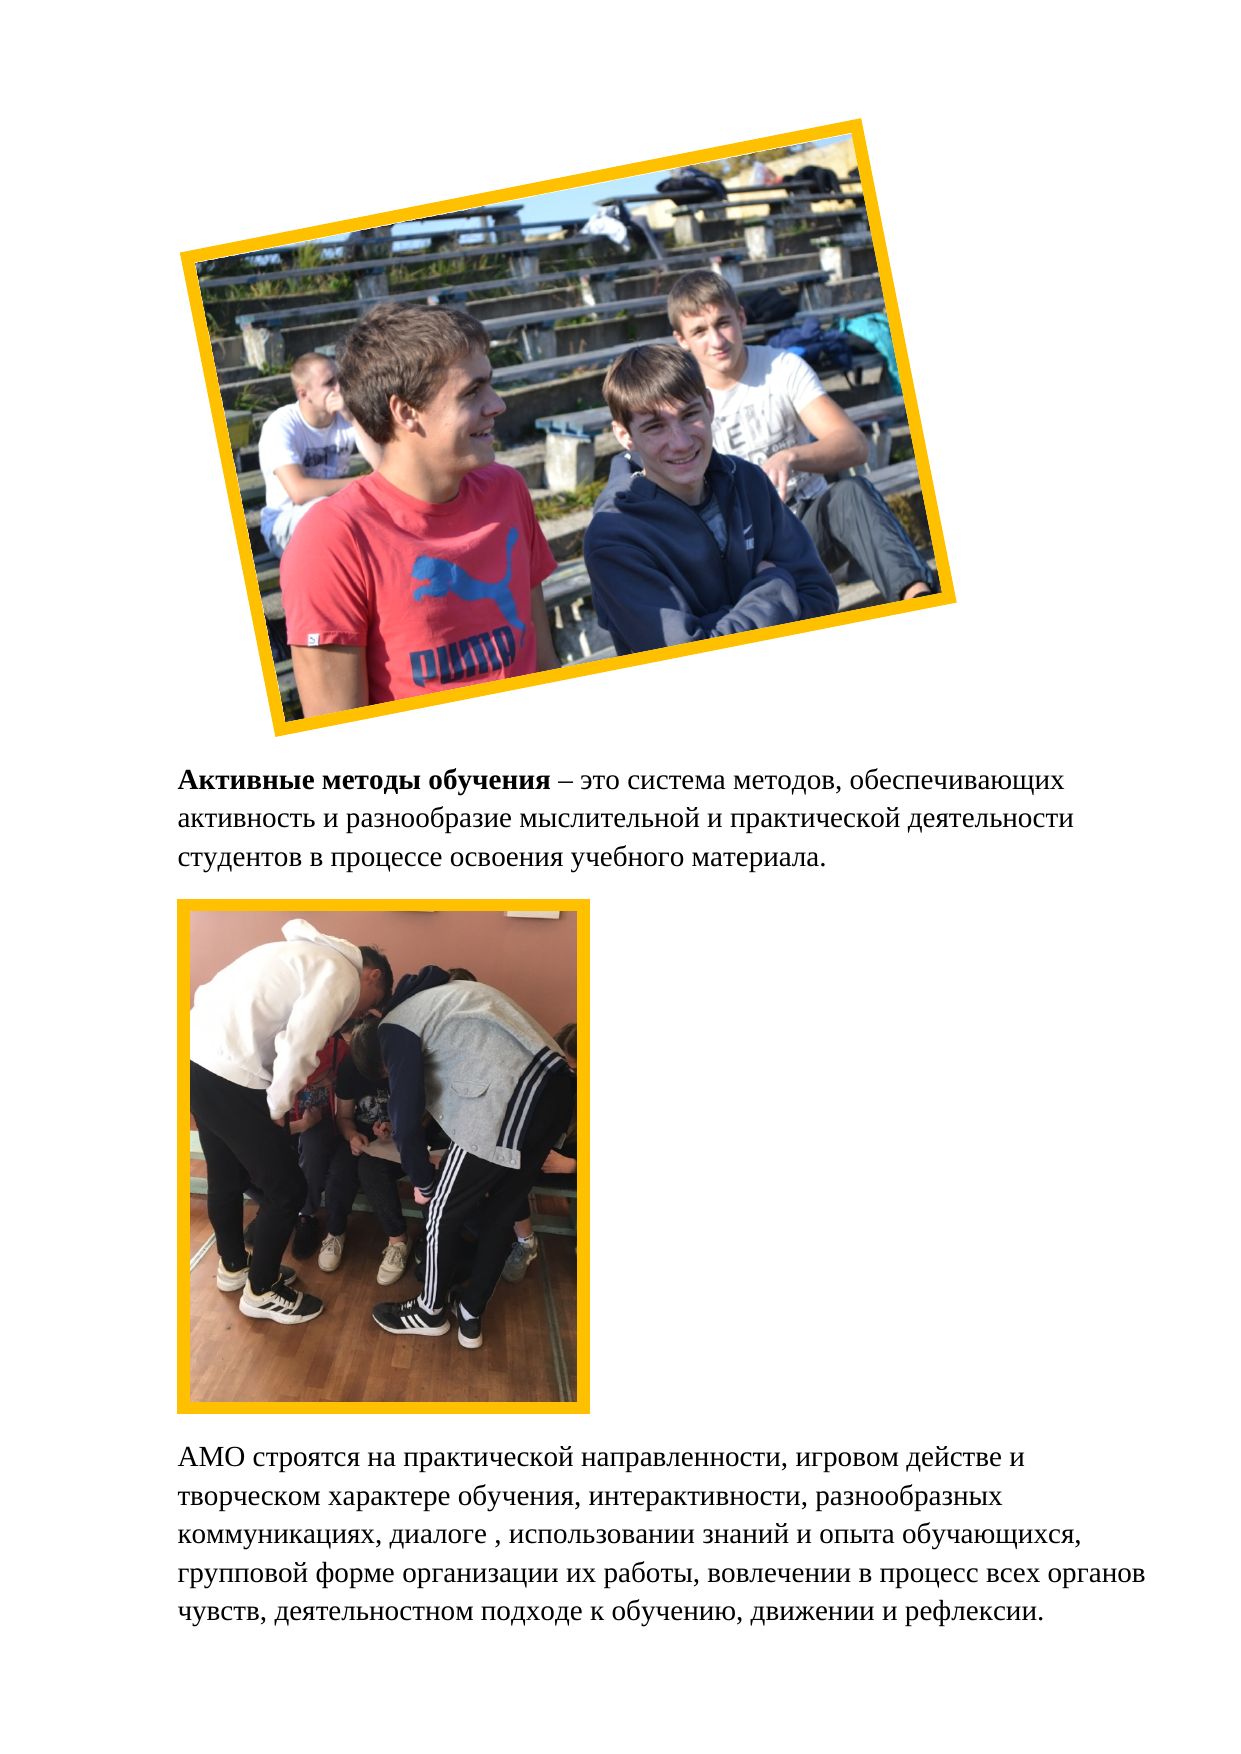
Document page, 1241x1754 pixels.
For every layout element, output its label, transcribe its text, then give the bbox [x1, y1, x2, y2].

text Активные методы обучения – это система методов, обеспечивающих активность и разнообразие мыслительной и практической деятельности студентов в процессе освоения учебного материала. [177, 762, 1152, 873]
text АМО строятся на практической направленности, игровом действе и творческом характере обучения, интерактивности, разнообразных коммуникациях, диалоге , использовании знаний и опыта обучающихся, групповой форме организации их работы, вовлечении в процесс всех органов чувств, деятельностном подходе к обучению, движении и рефлексии. [177, 1439, 1152, 1627]
picture [196, 134, 941, 721]
picture [190, 911, 577, 1402]
